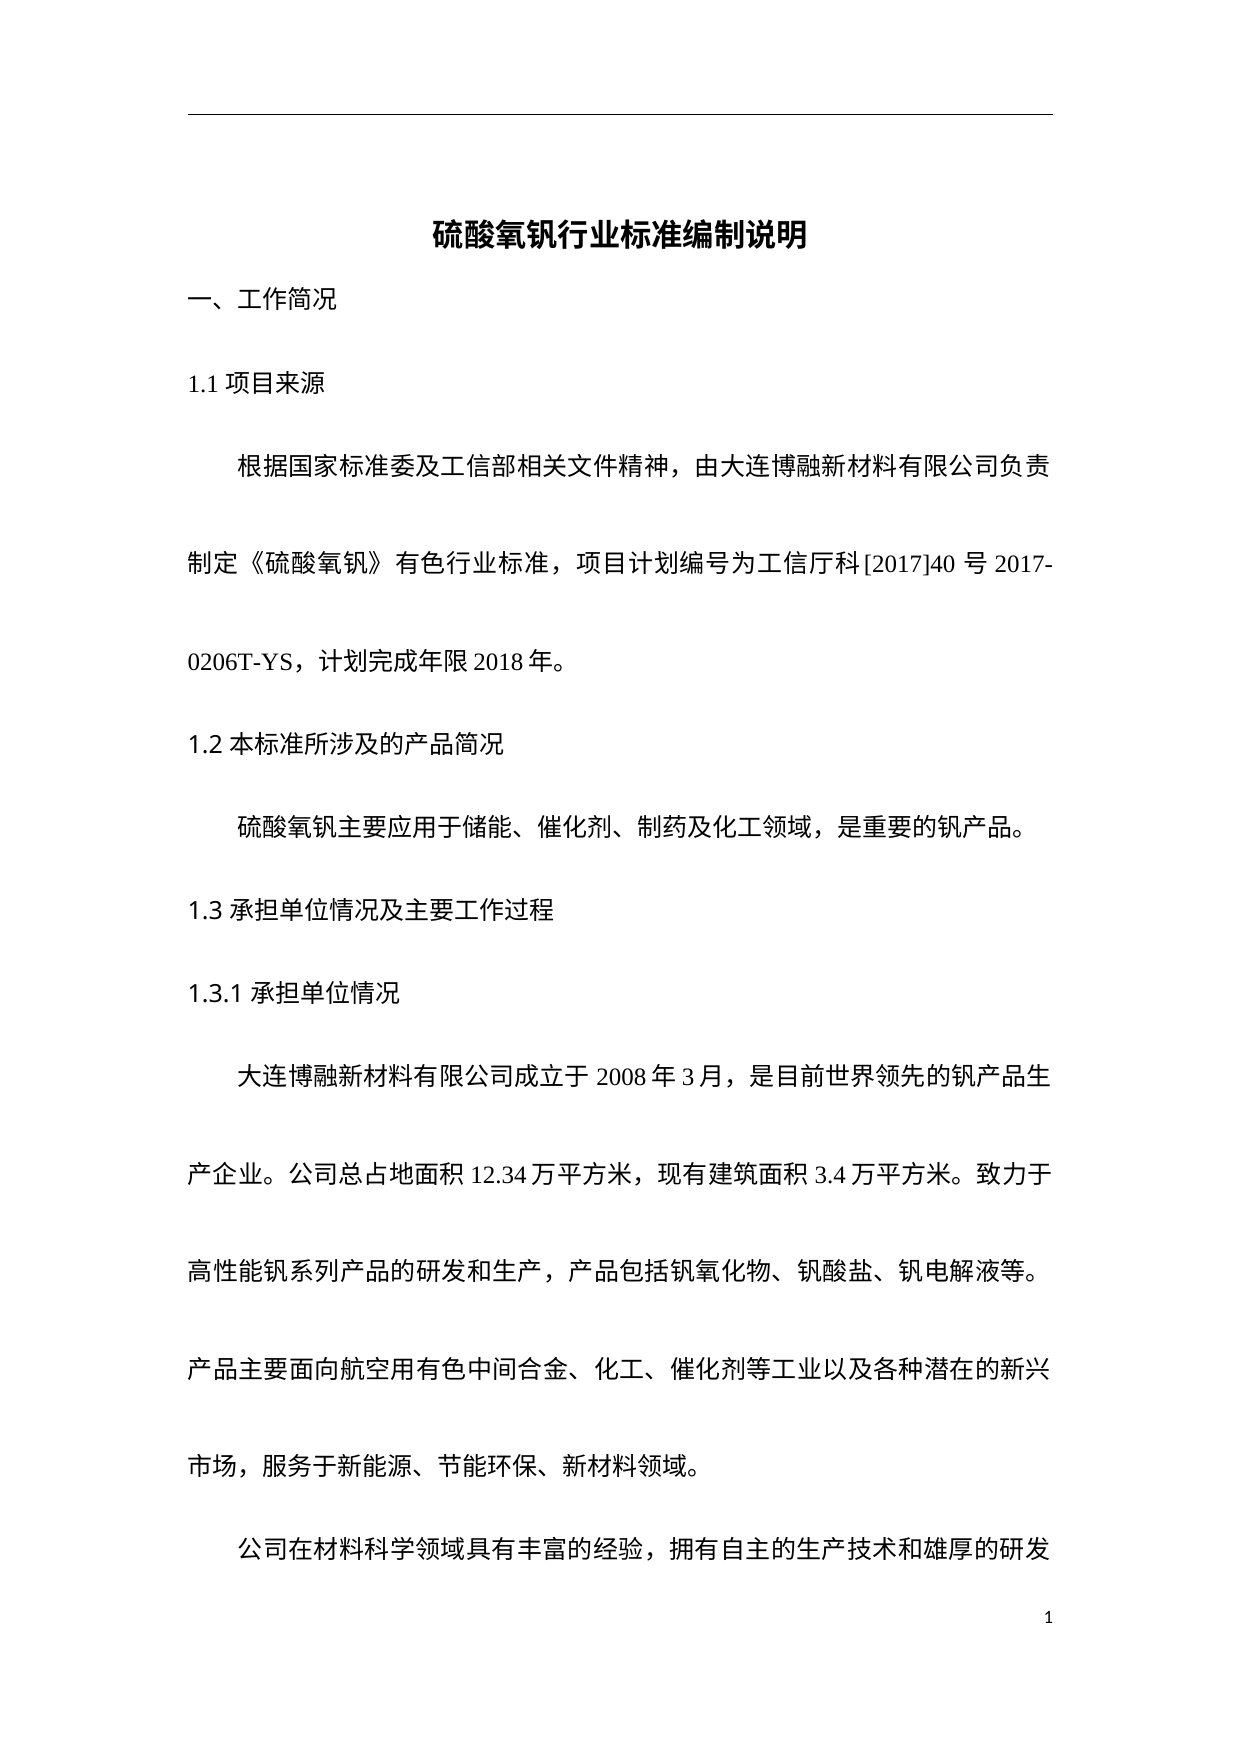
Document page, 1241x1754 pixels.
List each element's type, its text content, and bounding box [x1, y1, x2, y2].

text 硫酸氧钒主要应用于储能、催化剂、制药及化工领域，是重要的钒产品。 [187, 793, 1053, 858]
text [187, 1516, 1053, 1581]
text 承担单位情况 [187, 959, 1053, 1024]
text 1.2 本标准所涉及的产品简况 [187, 710, 1053, 775]
text 大连博融新材料有限公司成立于2008年3月，是目前世界领先的钒产品生产企业。公司总占地面积12.34万平方米，现有建筑面积3.4万平方米。致力于高性能钒系列产品的研发和生产，产品包括钒氧化物、钒酸盐、钒电解液等。产品主要面向航空用有色中间合金、化工、催化剂等工业以及各种潜在的新兴市场，服务于新能源、节能环保、新材料领域。 [187, 1042, 1053, 1497]
text 1.3 承担单位情况及主要工作过程 [187, 876, 1053, 941]
text 一、工作简况 [187, 266, 1053, 331]
text 根据国家标准委及工信部相关文件精神，由大连博融新材料有限公司负责制定《硫酸氧钒》有色行业标准，项目计划编号为工信厅科[2017]40 号2017-0206T-YS，计划完成年限2018年。 [187, 432, 1053, 692]
text 1.1 项目来源 [187, 349, 1053, 414]
text 硫酸氧钒行业标准编制说明 [187, 201, 1053, 266]
